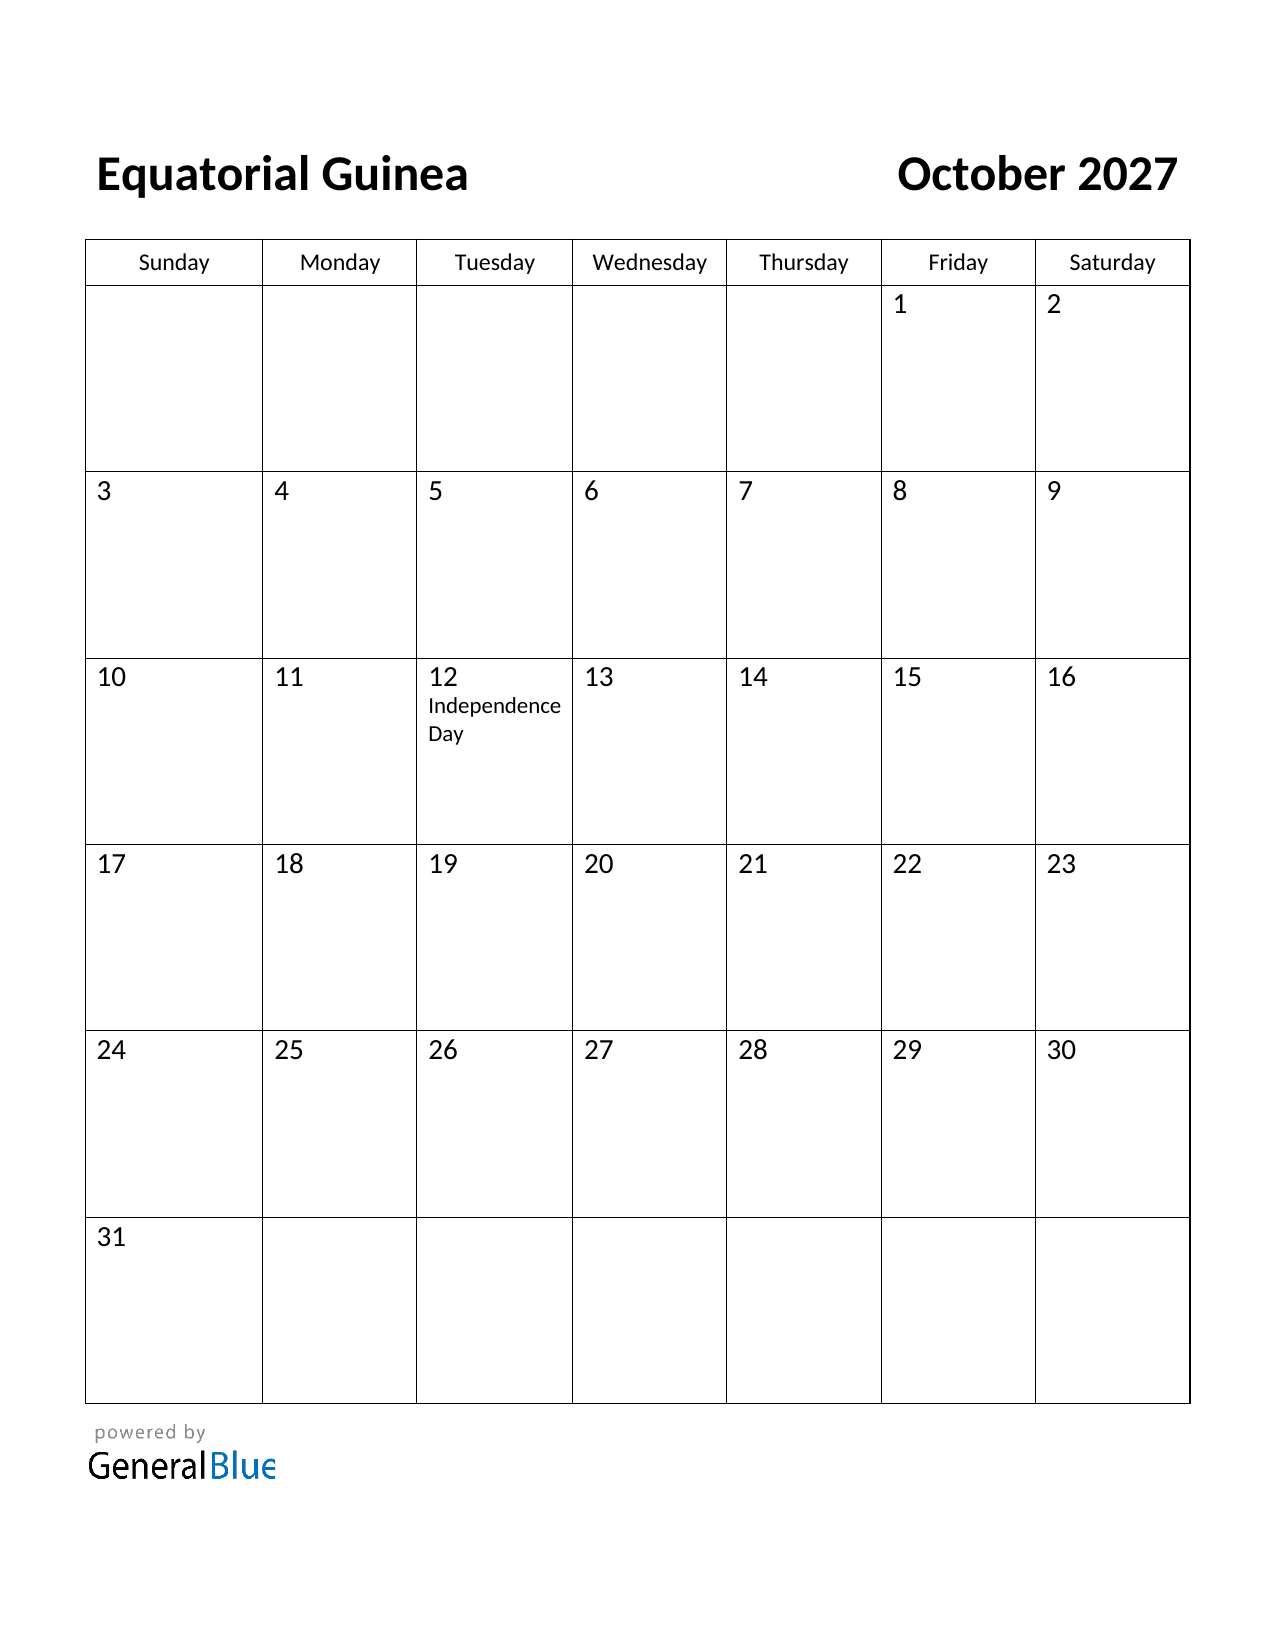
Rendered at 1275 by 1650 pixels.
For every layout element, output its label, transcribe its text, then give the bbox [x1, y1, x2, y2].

table_cell [727, 505, 881, 657]
table_cell [727, 1064, 881, 1217]
table_cell [86, 318, 262, 471]
table_cell 15 [882, 659, 1035, 691]
table_cell 1 [882, 286, 1035, 318]
table_cell [1036, 691, 1189, 844]
table_cell [882, 691, 1035, 844]
table_cell [882, 505, 1035, 657]
table_cell Saturday [1036, 240, 1189, 284]
table_cell [727, 286, 881, 318]
table_cell [573, 1250, 726, 1403]
table_cell [882, 1218, 1035, 1250]
table_cell [573, 286, 726, 318]
table_cell 8 [882, 472, 1035, 504]
table_cell [86, 286, 262, 318]
table_header October 2027 [573, 105, 1190, 239]
table_cell [882, 1250, 1035, 1403]
table_cell [263, 1250, 416, 1403]
table_cell [573, 1064, 726, 1217]
table_cell [263, 1064, 416, 1217]
table_cell [882, 1064, 1035, 1217]
table_cell 12 [417, 659, 572, 691]
table_cell 25 [263, 1031, 416, 1064]
table_cell [86, 1064, 262, 1217]
table_cell Thursday [727, 240, 881, 284]
table_cell [263, 691, 416, 844]
table_cell [573, 1218, 726, 1250]
table_cell [417, 286, 572, 318]
table_cell 22 [882, 845, 1035, 877]
table_cell Monday [263, 240, 416, 284]
table_cell [882, 878, 1035, 1030]
table_cell [882, 318, 1035, 471]
table_header Equatorial Guinea [85, 105, 573, 239]
table_cell Friday [882, 240, 1035, 284]
picture [87, 1421, 275, 1484]
table_cell [263, 505, 416, 657]
table_cell [263, 1218, 416, 1250]
table_cell 20 [573, 845, 726, 877]
table_cell [573, 505, 726, 657]
table_cell [86, 878, 262, 1030]
table_cell [86, 505, 262, 657]
table_cell 9 [1036, 472, 1189, 504]
table_cell 11 [263, 659, 416, 691]
table_cell Wednesday [573, 240, 726, 284]
table_cell 17 [86, 845, 262, 877]
table_cell [727, 1218, 881, 1250]
table_cell 3 [86, 472, 262, 504]
table_cell [86, 691, 262, 844]
table_cell [417, 1250, 572, 1403]
table_cell 19 [417, 845, 572, 877]
table_cell 7 [727, 472, 881, 504]
table_cell [417, 1218, 572, 1250]
table_cell [263, 318, 416, 471]
table_cell [573, 691, 726, 844]
table_cell [417, 878, 572, 1030]
table_cell [727, 691, 881, 844]
table_cell 27 [573, 1031, 726, 1064]
table_cell 30 [1036, 1031, 1189, 1064]
table_cell 16 [1036, 659, 1189, 691]
table_cell 14 [727, 659, 881, 691]
table_cell 10 [86, 659, 262, 691]
table_cell [1036, 1250, 1189, 1403]
table_cell [727, 878, 881, 1030]
table_cell [573, 318, 726, 471]
table_cell [1036, 1218, 1189, 1250]
table_cell [417, 505, 572, 657]
table_cell 21 [727, 845, 881, 877]
table_cell [263, 286, 416, 318]
table_cell 23 [1036, 845, 1189, 877]
table_cell [263, 878, 416, 1030]
table_cell [1036, 505, 1189, 657]
table_cell 31 [86, 1218, 262, 1250]
table_cell 6 [573, 472, 726, 504]
table_cell Independence Day [417, 691, 572, 844]
table_cell 26 [417, 1031, 572, 1064]
table_cell 29 [882, 1031, 1035, 1064]
table_cell [1036, 878, 1189, 1030]
table_cell 2 [1036, 286, 1189, 318]
table_cell 13 [573, 659, 726, 691]
table_cell 24 [86, 1031, 262, 1064]
table_cell [417, 1064, 572, 1217]
table_cell [85, 1404, 1190, 1502]
table_cell 18 [263, 845, 416, 877]
table_cell [86, 1250, 262, 1403]
table_cell 5 [417, 472, 572, 504]
table_cell [727, 318, 881, 471]
table_cell [573, 878, 726, 1030]
table_cell [417, 318, 572, 471]
table_cell [1036, 318, 1189, 471]
table_cell 28 [727, 1031, 881, 1064]
table_cell Sunday [86, 240, 262, 284]
table_cell Tuesday [417, 240, 572, 284]
table_cell 4 [263, 472, 416, 504]
table_cell [1036, 1064, 1189, 1217]
table_cell [727, 1250, 881, 1403]
